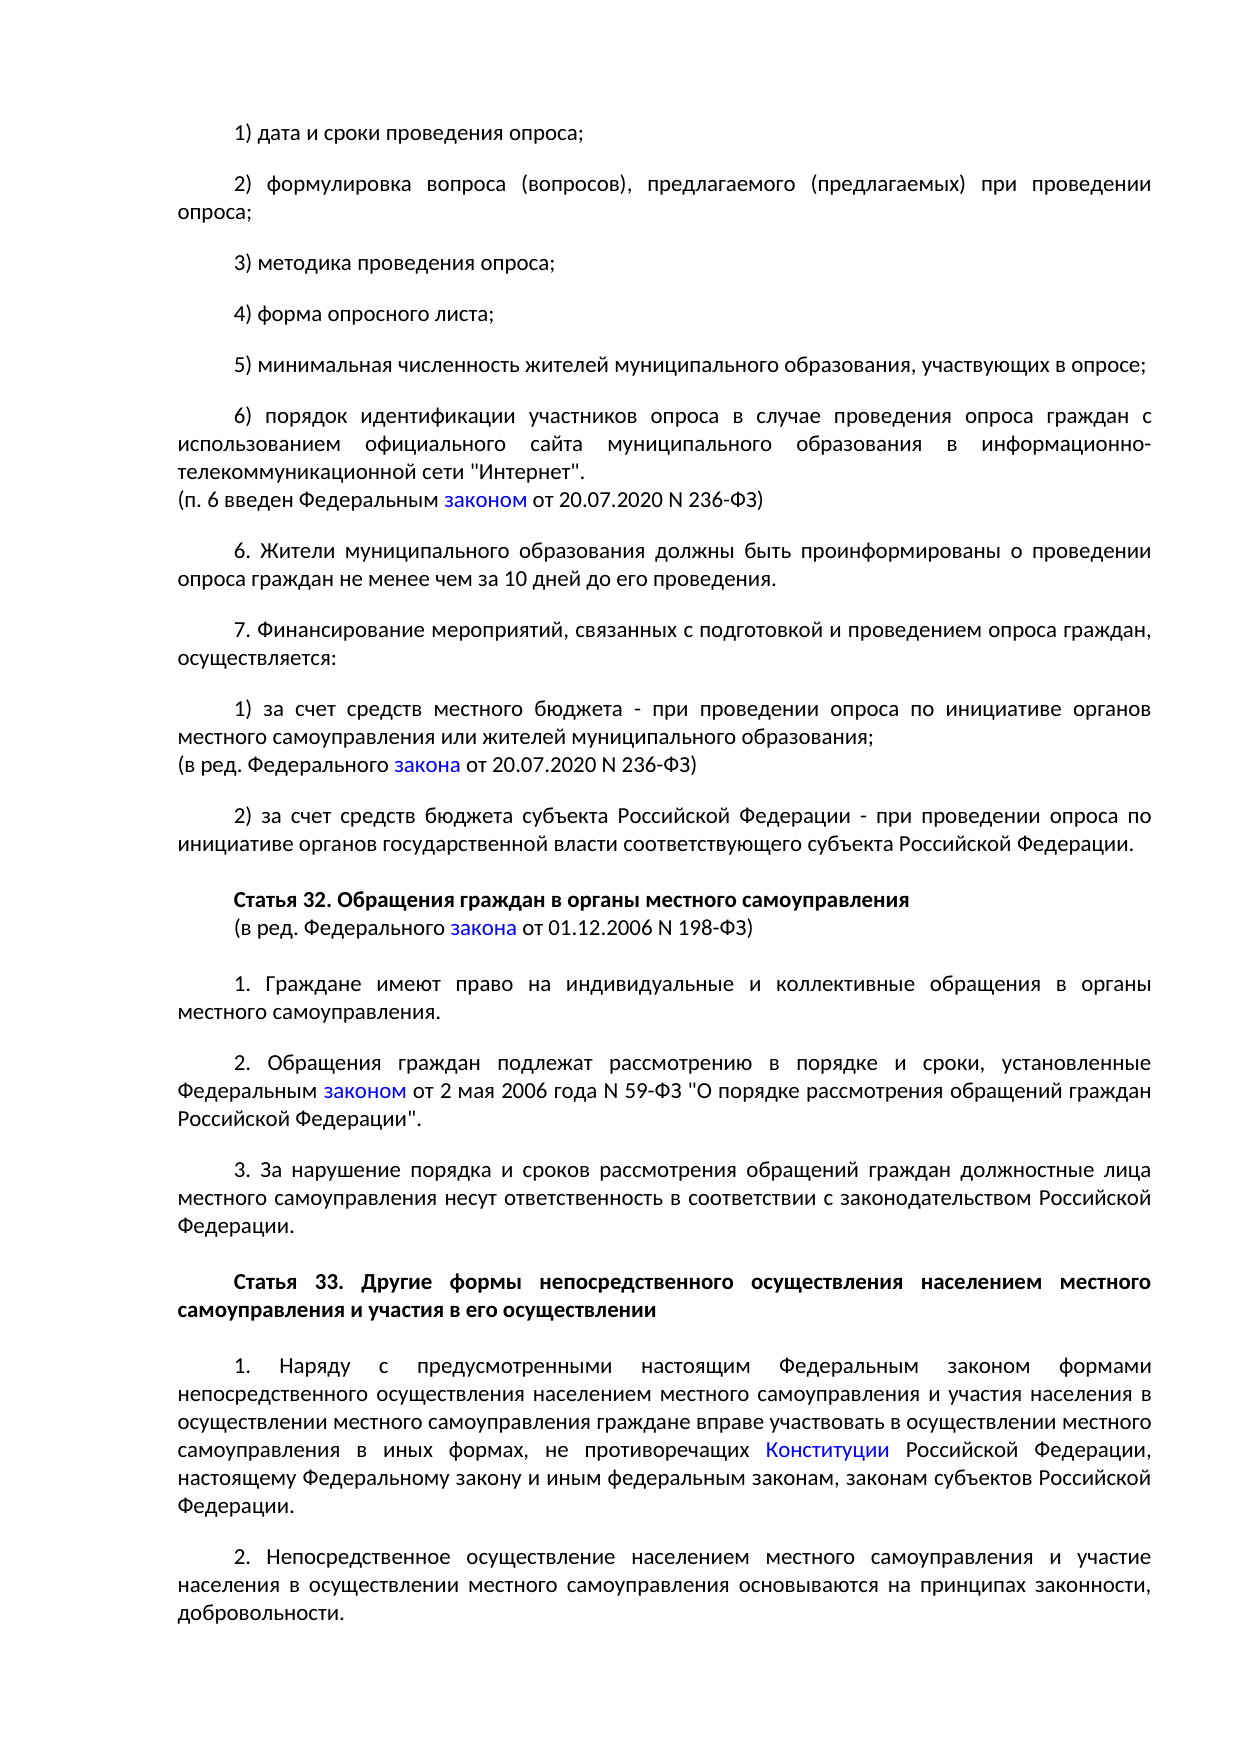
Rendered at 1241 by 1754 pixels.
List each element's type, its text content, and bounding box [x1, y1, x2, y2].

text (в ред. Федерального закона от 20.07.2020 N 236-ФЗ) [177, 750, 1152, 778]
text 3. За нарушение порядка и сроков рассмотрения обращений граждан должностные лица местного самоуправления несут ответственность в соответствии с законодательством Российской Федерации. [177, 1155, 1152, 1239]
title Статья 33. Другие формы непосредственного осуществления населением местного самоуправления и участия в его осуществлении [177, 1267, 1152, 1323]
text 6. Жители муниципального образования должны быть проинформированы о проведении опроса граждан не менее чем за 10 дней до его проведения. [177, 536, 1152, 592]
text 2) за счет средств бюджета субъекта Российской Федерации - при проведении опроса по инициативе органов государственной власти соответствующего субъекта Российской Федерации. [177, 801, 1152, 857]
text 3) методика проведения опроса; [177, 248, 1152, 276]
text 1. Граждане имеют право на индивидуальные и коллективные обращения в органы местного самоуправления. [177, 969, 1152, 1025]
text 7. Финансирование мероприятий, связанных с подготовкой и проведением опроса граждан, осуществляется: [177, 615, 1152, 671]
text 2. Непосредственное осуществление населением местного самоуправления и участие населения в осуществлении местного самоуправления основываются на принципах законности, добровольности. [177, 1542, 1152, 1626]
text 2) формулировка вопроса (вопросов), предлагаемого (предлагаемых) при проведении опроса; [177, 169, 1152, 225]
text (в ред. Федерального закона от 01.12.2006 N 198-ФЗ) [177, 913, 1152, 941]
text 1) дата и сроки проведения опроса; [177, 118, 1152, 146]
text 4) форма опросного листа; [177, 299, 1152, 327]
text 6) порядок идентификации участников опроса в случае проведения опроса граждан с использованием официального сайта муниципального образования в информационно-телекоммуникационной сети "Интернет". [177, 401, 1152, 485]
text 2. Обращения граждан подлежат рассмотрению в порядке и сроки, установленные Федеральным законом от 2 мая 2006 года N 59-ФЗ "О порядке рассмотрения обращений граждан Российской Федерации". [177, 1048, 1152, 1132]
text 1. Наряду с предусмотренными настоящим Федеральным законом формами непосредственного осуществления населением местного самоуправления и участия населения в осуществлении местного самоуправления граждане вправе участвовать в осуществлении местного самоуправления в иных формах, не противоречащих Конституции Российской Федерации, настоящему Федеральному закону и иным федеральным законам, законам субъектов Российской Федерации. [177, 1351, 1152, 1519]
text (п. 6 введен Федеральным законом от 20.07.2020 N 236-ФЗ) [177, 485, 1152, 513]
text 1) за счет средств местного бюджета - при проведении опроса по инициативе органов местного самоуправления или жителей муниципального образования; [177, 694, 1152, 750]
text 5) минимальная численность жителей муниципального образования, участвующих в опросе; [177, 350, 1152, 378]
title Статья 32. Обращения граждан в органы местного самоуправления [177, 885, 1152, 913]
